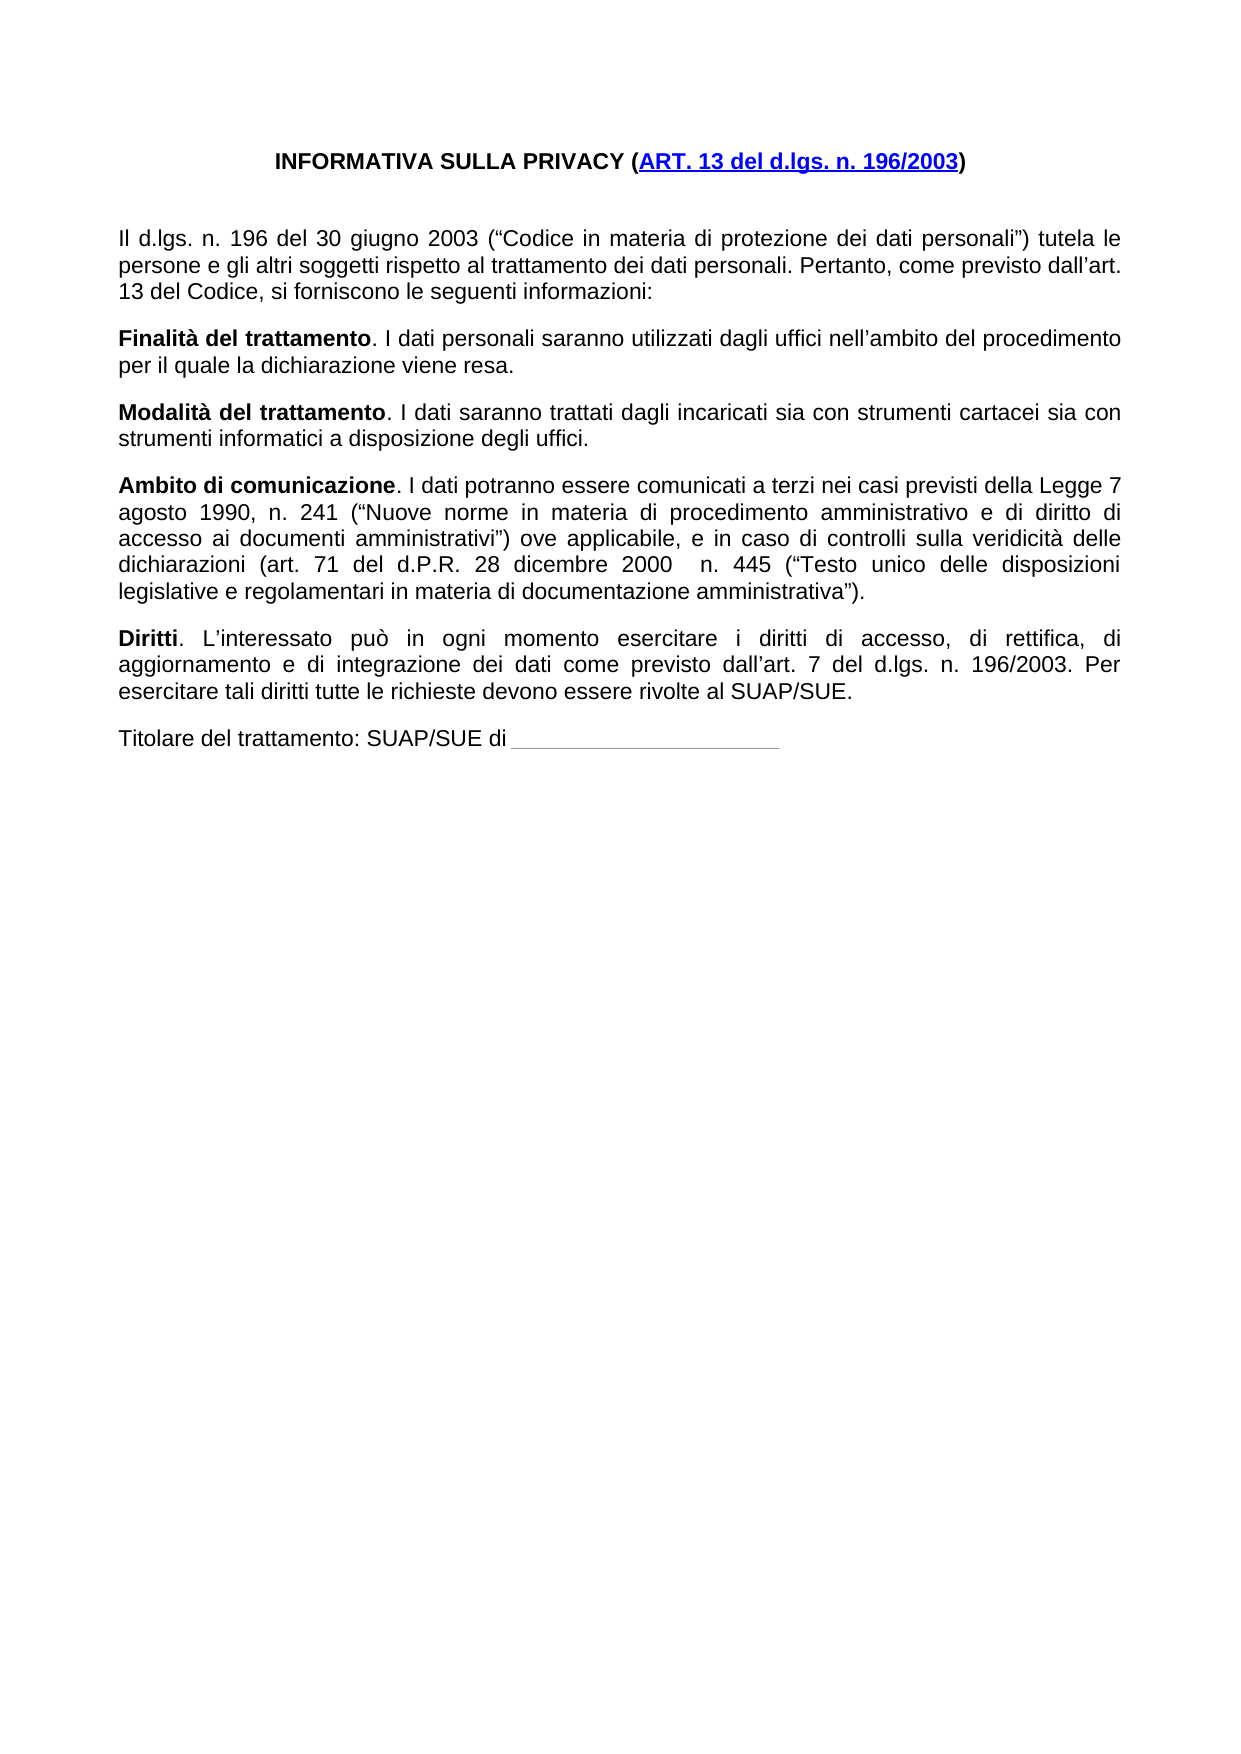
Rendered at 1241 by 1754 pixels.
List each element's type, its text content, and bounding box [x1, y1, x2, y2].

text Modalità del trattamento. I dati saranno trattati dagli incaricati sia con strumenti cartacei sia con strumenti informatici a disposizione degli uffici. [118, 399, 1122, 451]
text INFORMATIVA SULLA PRIVACY (ART. 13 del d.lgs. n. 196/2003) [118, 148, 1122, 174]
text Finalità del trattamento. I dati personali saranno utilizzati dagli uffici nell’ambito del procedimento per il quale la dichiarazione viene resa. [118, 325, 1122, 378]
text Diritti. L’interessato può in ogni momento esercitare i diritti di accesso, di rettifica, di aggiornamento e di integrazione dei dati come previsto dall’art. 7 del d.lgs. n. 196/2003. Per esercitare tali diritti tutte le richieste devono essere rivolte al SUAP/SUE. [118, 625, 1122, 704]
text Il d.lgs. n. 196 del 30 giugno 2003 (“Codice in materia di protezione dei dati personali”) tutela le persone e gli altri soggetti rispetto al trattamento dei dati personali. Pertanto, come previsto dall’art. 13 del Codice, si forniscono le seguenti informazioni: [118, 225, 1122, 304]
text Ambito di comunicazione. I dati potranno essere comunicati a terzi nei casi previsti della Legge 7 agosto 1990, n. 241 (“Nuove norme in materia di procedimento amministrativo e di diritto di accesso ai documenti amministrativi”) ove applicabile, e in caso di controlli sulla veridicità delle dichiarazioni (art. 71 del d.P.R. 28 dicembre 2000 n. 445 (“Testo unico delle disposizioni legislative e regolamentari in materia di documentazione amministrativa”). [118, 472, 1122, 604]
text Titolare del trattamento: SUAP/SUE di _____________________ [118, 725, 1122, 751]
